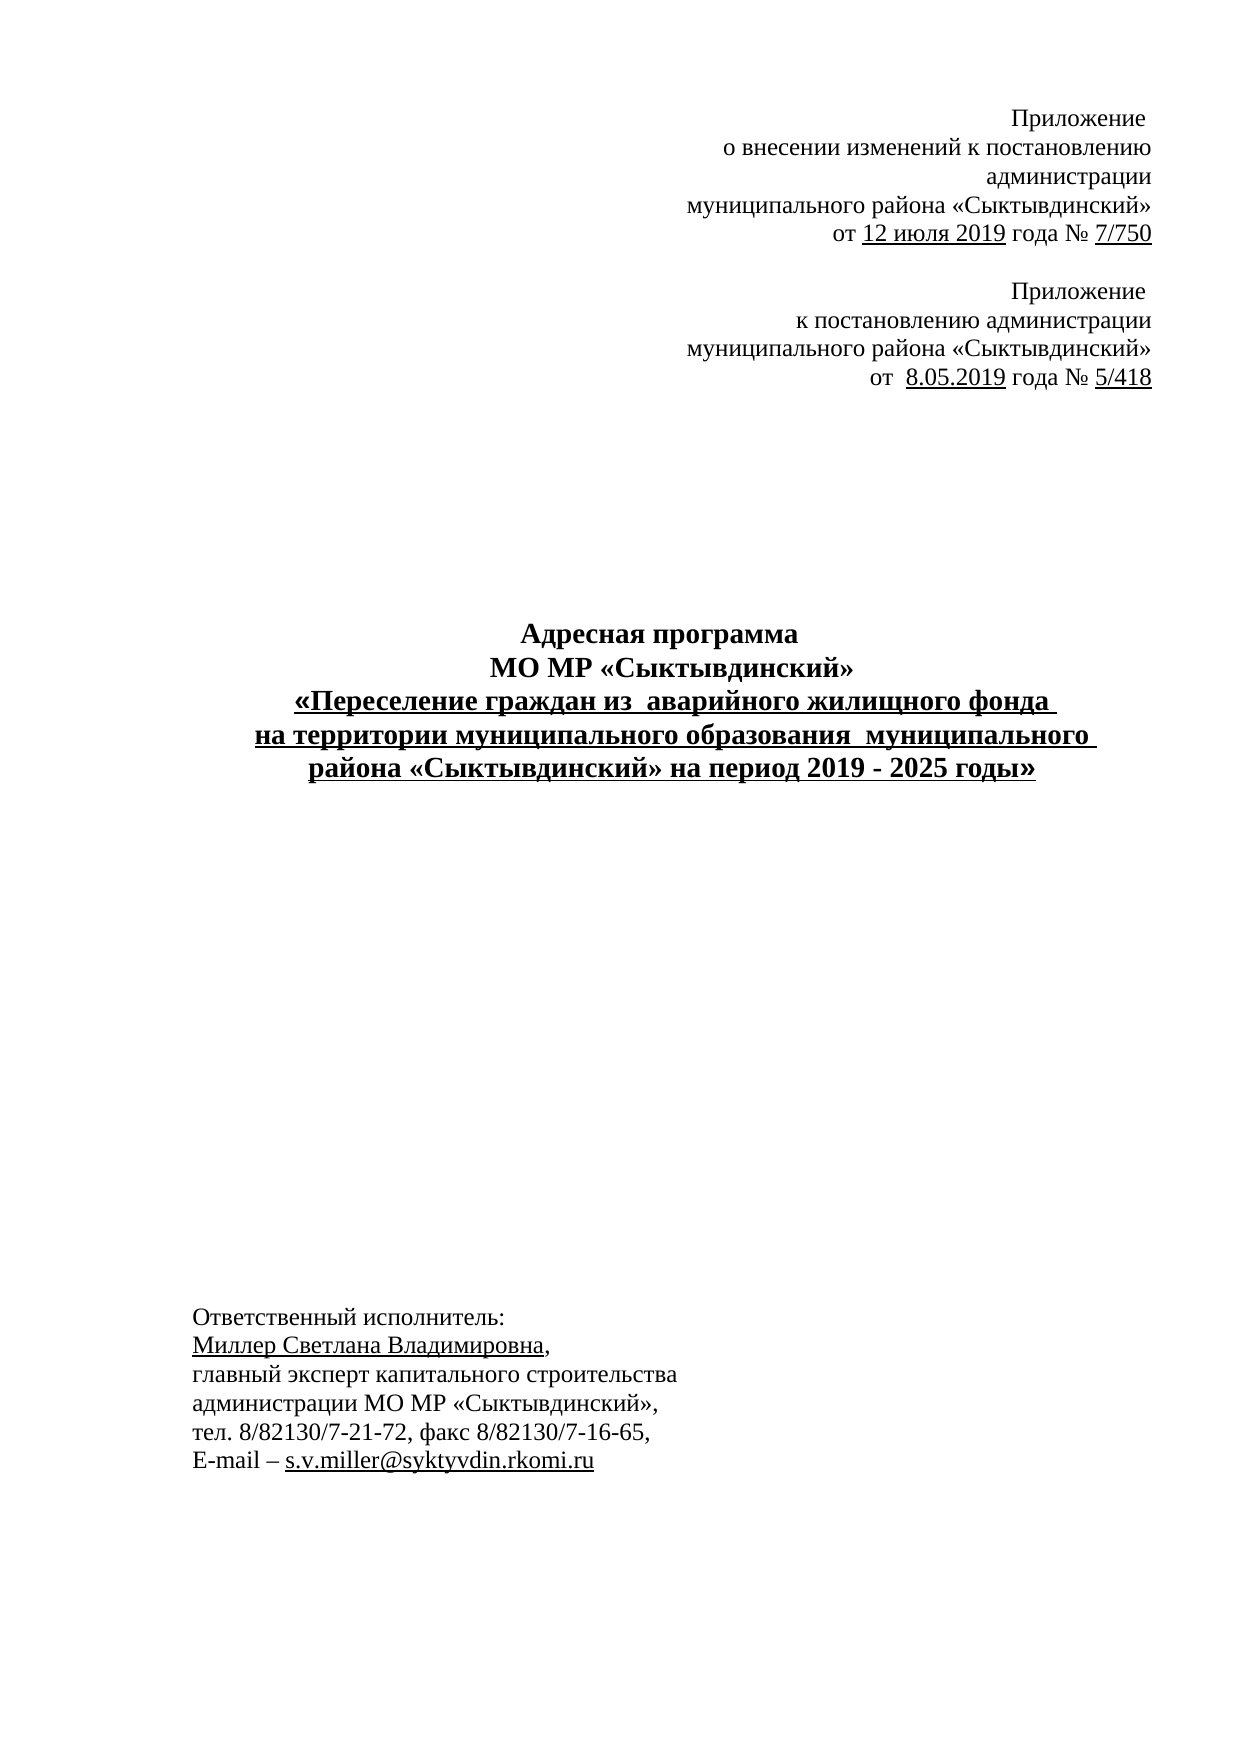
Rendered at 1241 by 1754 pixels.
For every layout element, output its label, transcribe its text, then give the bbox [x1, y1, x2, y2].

text E-mail – s.v.miller@syktyvdin.rkomi.ru [192, 1445, 1152, 1474]
text муниципального района «Сыктывдинский» [221, 190, 1152, 218]
text о внесении изменений к постановлению [221, 132, 1152, 161]
text Приложение [192, 276, 1152, 305]
text от 8.05.2019 года № 5/418 [221, 362, 1152, 391]
text МО МР «Сыктывдинский» [192, 650, 1152, 683]
text Приложение [192, 103, 1152, 132]
text тел. 8/82130/7-21-72, факс 8/82130/7-16-65, [192, 1417, 1152, 1445]
text администрации [221, 161, 1152, 190]
text администрации МО МР «Сыктывдинский», [192, 1388, 1152, 1417]
text главный эксперт капитального строительства [192, 1359, 1152, 1388]
text Адресная программа [192, 616, 1152, 650]
text Миллер Светлана Владимировна, [192, 1330, 1152, 1359]
text к постановлению администрации [221, 305, 1152, 333]
text Ответственный исполнитель: [192, 1302, 1152, 1330]
text на территории муниципального образования муниципального [192, 717, 1152, 750]
text муниципального района «Сыктывдинский» [221, 333, 1152, 362]
text от 12 июля 2019 года № 7/750 [221, 218, 1152, 247]
text «Переселение граждан из аварийного жилищного фонда [192, 683, 1152, 717]
text района «Сыктывдинский» на период 2019 - 2025 годы» [192, 750, 1152, 784]
